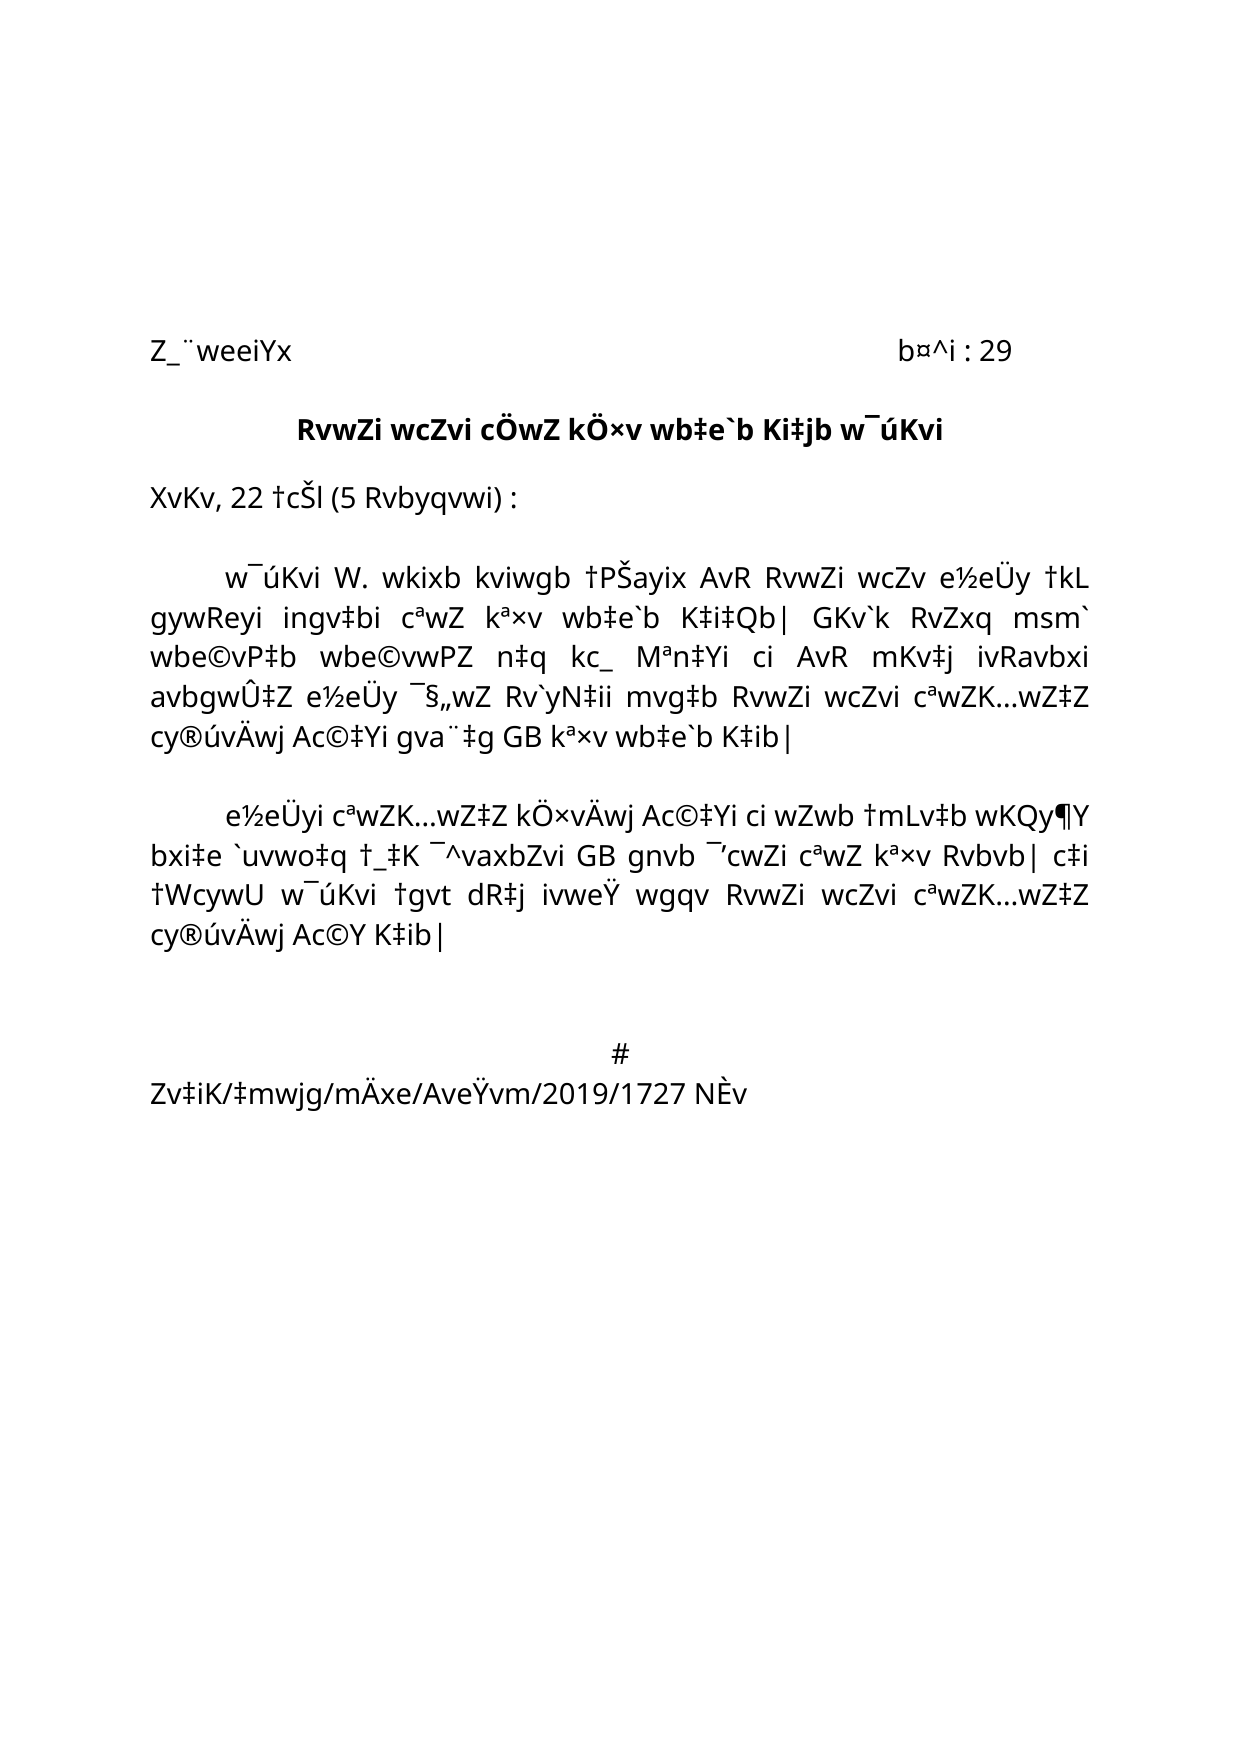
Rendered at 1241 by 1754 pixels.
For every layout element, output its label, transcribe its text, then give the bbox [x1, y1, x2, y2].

text RvwZi wcZvi cÖwZ kÖ×v wb‡e`b Ki‡jb w¯úKvi [150, 409, 1090, 449]
text Z_¨weeiYx b¤^i : 29 [150, 330, 1090, 370]
text # [150, 1033, 1090, 1073]
text XvKv, 22 †cŠl (5 Rvbyqvwi) : [150, 478, 1090, 517]
text e½eÜyi cªwZK…wZ‡Z kÖ×vÄwj Ac©‡Yi ci wZwb †mLv‡b wKQy¶Y bxi‡e `uvwo‡q †_‡K ¯^vaxbZvi GB gnvb ¯’cwZi cªwZ kª×v Rvbvb| c‡i †WcywU w¯úKvi †gvt dR‡j ivweŸ wgqv RvwZi wcZvi cªwZK…wZ‡Z cy®úvÄwj Ac©Y K‡ib| [150, 795, 1090, 954]
text w¯úKvi W. wkixb kviwgb †PŠayix AvR RvwZi wcZv e½eÜy †kL gywReyi ingv‡bi cªwZ kª×v wb‡e`b K‡i‡Qb| GKv`k RvZxq msm` wbe©vP‡b wbe©vwPZ n‡q kc_ Mªn‡Yi ci AvR mKv‡j ivRavbxi avbgwÛ‡Z e½eÜy ¯§„wZ Rv`yN‡ii mvg‡b RvwZi wcZvi cªwZK…wZ‡Z cy®úvÄwj Ac©‡Yi gva¨‡g GB kª×v wb‡e`b K‡ib| [150, 557, 1090, 756]
text Zv‡iK/‡mwjg/mÄxe/AveŸvm/2019/1727 NÈv [150, 1073, 1090, 1113]
